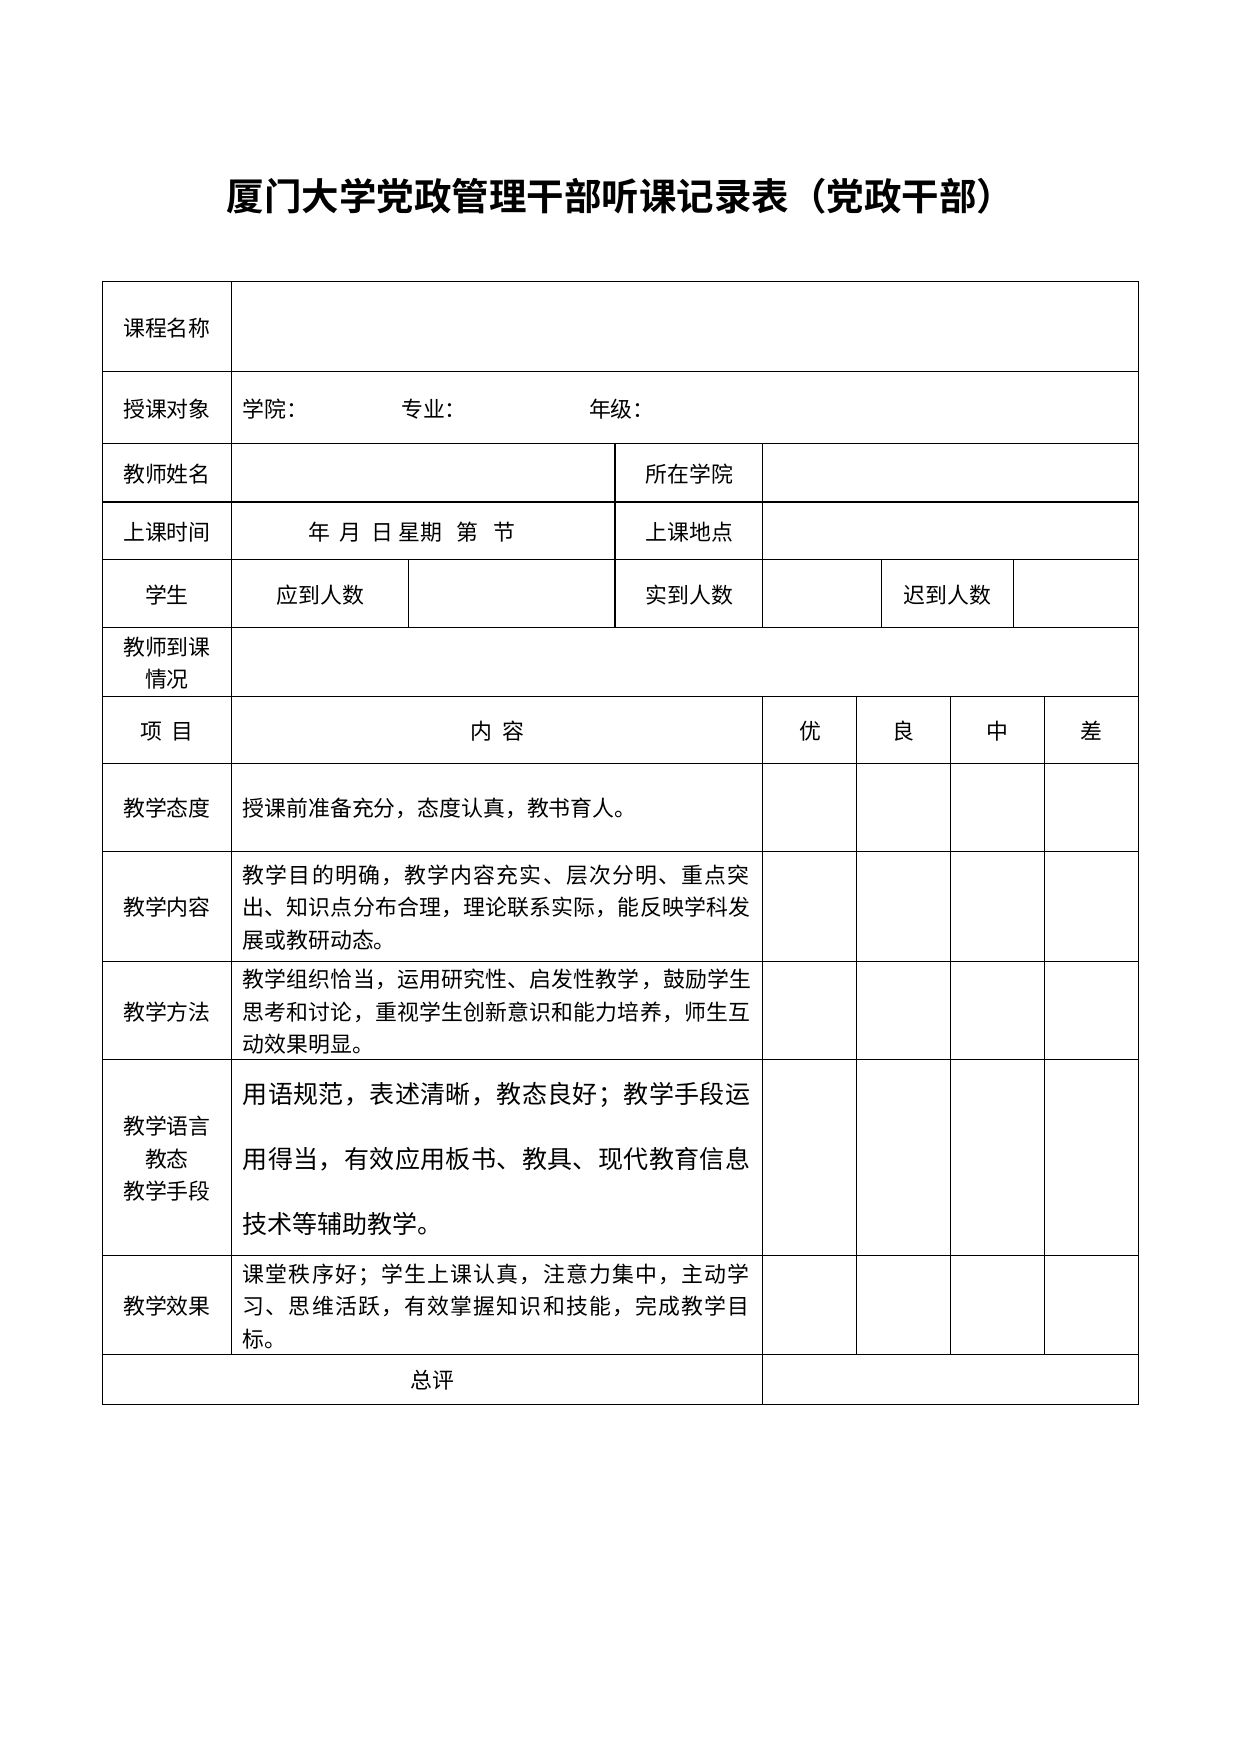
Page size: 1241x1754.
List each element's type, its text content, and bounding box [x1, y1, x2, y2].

table_cell 年 月 日 星期 第 节 [232, 503, 614, 559]
table_cell [1045, 764, 1138, 851]
table_cell 学生 [103, 560, 231, 627]
table_cell [1045, 1060, 1138, 1255]
table_cell [763, 962, 856, 1059]
table_cell [232, 444, 614, 501]
table_cell 优 [763, 697, 856, 763]
table_cell [763, 852, 856, 961]
table_cell 教学语言教态 教学手段 [103, 1060, 231, 1255]
table_cell 授课前准备充分，态度认真，教书育人。 [232, 764, 762, 851]
table_cell [1045, 852, 1138, 961]
table_cell [763, 764, 856, 851]
table_cell 授课对象 [103, 372, 231, 443]
table_cell 中 [951, 697, 1044, 763]
table_cell [1045, 1256, 1138, 1354]
table_cell [232, 628, 1138, 696]
table_cell [763, 1355, 1138, 1403]
table_cell 总评 [103, 1355, 762, 1403]
table_cell 实到人数 [616, 560, 762, 627]
table_cell 内 容 [232, 697, 762, 763]
table_cell [951, 764, 1044, 851]
table_cell 用语规范，表述清晰，教态良好；教学手段运用得当，有效应用板书、教具、现代教育信息技术等辅助教学。 [232, 1060, 762, 1255]
table_cell [763, 1256, 856, 1354]
table_cell [763, 560, 881, 627]
table_header 课程名称 [103, 282, 231, 371]
table_cell [951, 1060, 1044, 1255]
table_cell [1045, 962, 1138, 1059]
text 厦门大学党政管理干部听课记录表（党政干部） [187, 162, 1053, 227]
table_cell 教师姓名 [103, 444, 231, 501]
table_cell [857, 962, 950, 1059]
table_cell [951, 1256, 1044, 1354]
table_cell 课堂秩序好；学生上课认真，注意力集中，主动学习、思维活跃，有效掌握知识和技能，完成教学目标。 [232, 1256, 762, 1354]
table_cell 教学态度 [103, 764, 231, 851]
table_cell 上课时间 [103, 503, 231, 559]
table_cell [857, 1256, 950, 1354]
table_cell 教学组织恰当，运用研究性、启发性教学，鼓励学生思考和讨论，重视学生创新意识和能力培养，师生互动效果明显。 [232, 962, 762, 1059]
table_cell 良 [857, 697, 950, 763]
table_cell [763, 1060, 856, 1255]
table_cell 教学方法 [103, 962, 231, 1059]
table_cell 教师到课情况 [103, 628, 231, 696]
table_cell [857, 764, 950, 851]
table_cell [951, 852, 1044, 961]
table_cell [763, 503, 1138, 559]
table_cell [763, 444, 1138, 501]
table_header [232, 282, 1138, 371]
table_cell 上课地点 [616, 503, 762, 559]
table_cell 差 [1045, 697, 1138, 763]
table_cell 应到人数 [232, 560, 408, 627]
table_cell 所在学院 [616, 444, 762, 501]
table_cell 教学目的明确，教学内容充实、层次分明、重点突出、知识点分布合理，理论联系实际，能反映学科发展或教研动态。 [232, 852, 762, 961]
table_cell 项 目 [103, 697, 231, 763]
table_cell 迟到人数 [882, 560, 1013, 627]
table_cell 学院： 专业： 年级： [232, 372, 1138, 443]
table_cell 教学效果 [103, 1256, 231, 1354]
table_cell [857, 1060, 950, 1255]
table_cell 教学内容 [103, 852, 231, 961]
table_cell [951, 962, 1044, 1059]
table_cell [1014, 560, 1138, 627]
table_cell [857, 852, 950, 961]
table_cell [409, 560, 614, 627]
